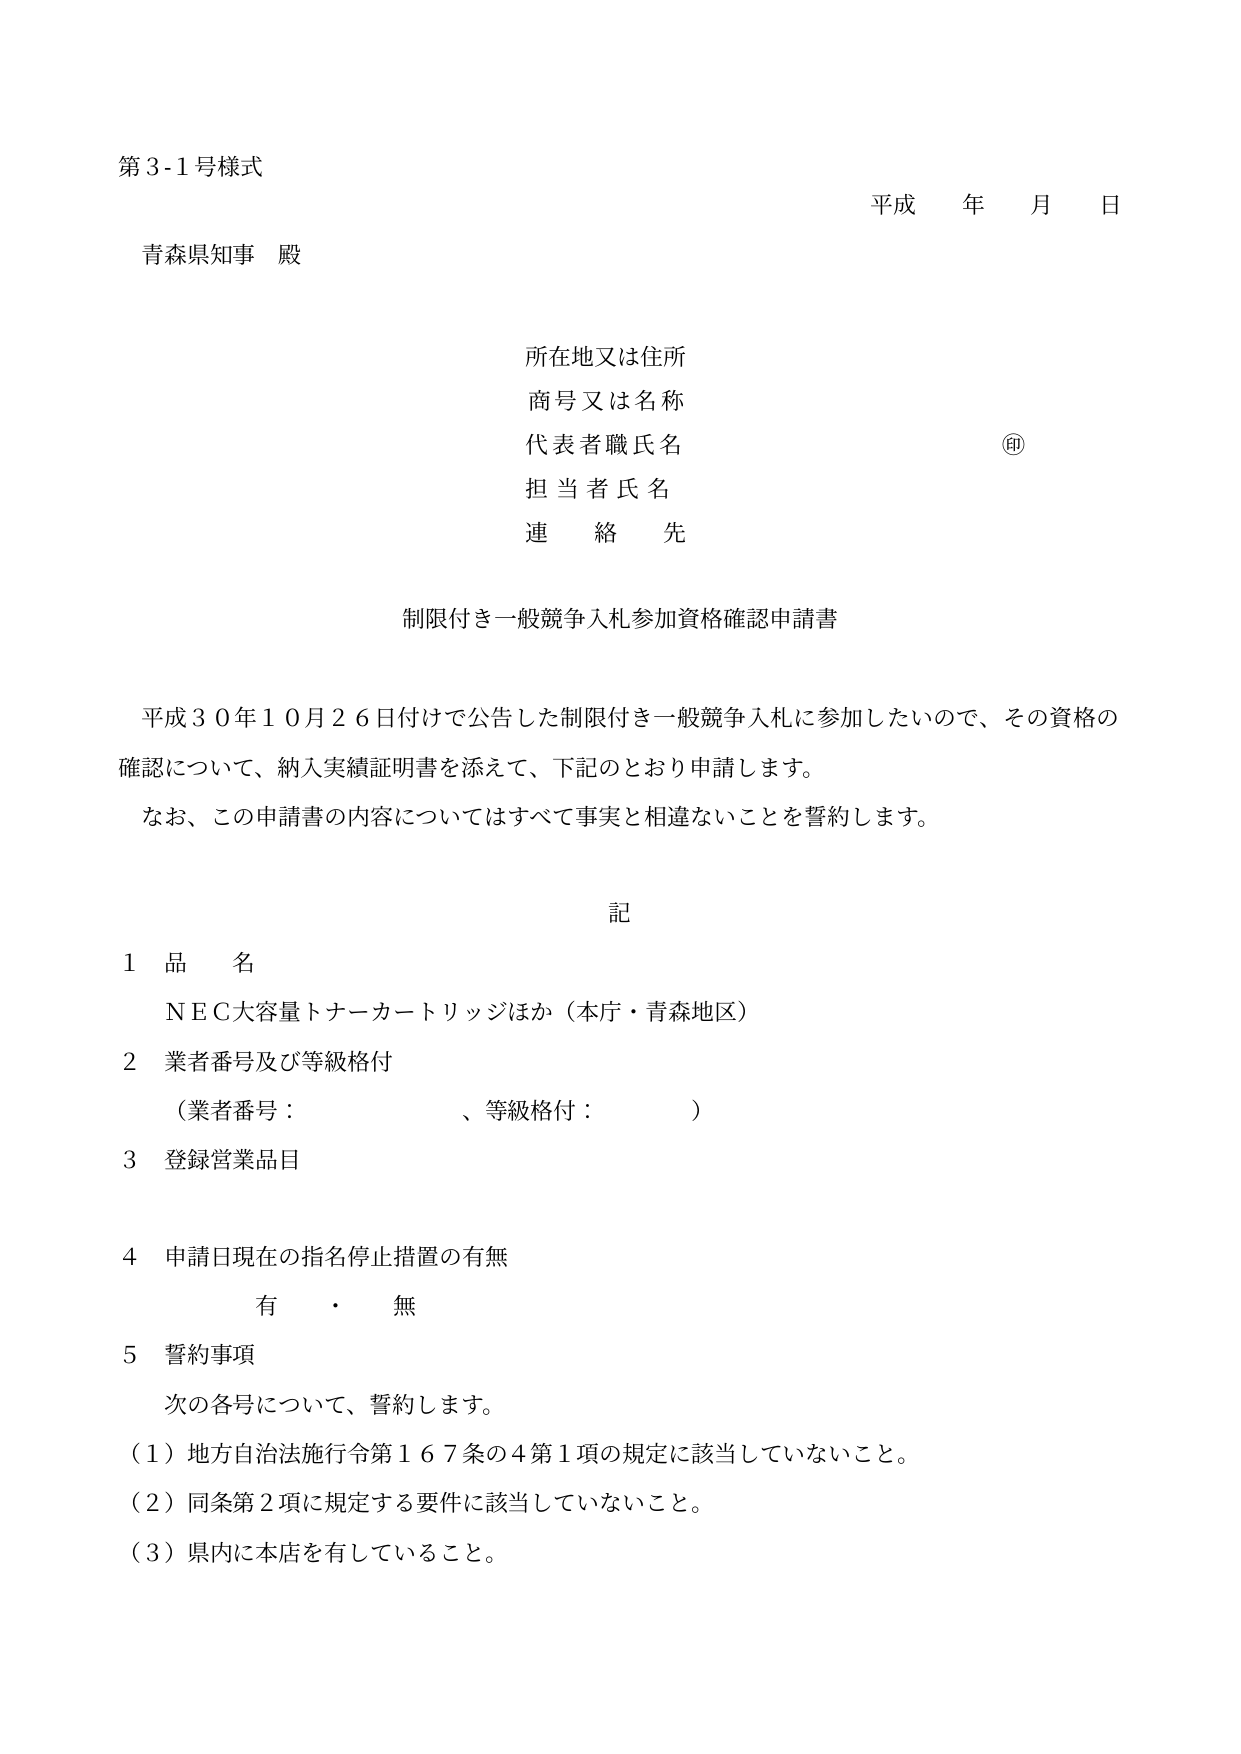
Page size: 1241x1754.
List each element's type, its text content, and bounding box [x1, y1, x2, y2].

text （１）地方自治法施行令第１６７条の４第１項の規定に該当していないこと。 [118, 1436, 1122, 1469]
text ＮＥＣ大容量トナーカートリッジほか（本庁・青森地区） [118, 994, 1122, 1027]
text 次の各号について、誓約します。 [118, 1387, 1122, 1420]
text 連 絡 先 [526, 509, 1122, 554]
text 制限付き一般競争入札参加資格確認申請書 [118, 601, 1122, 633]
text 平成３０年１０月２６日付けで公告した制限付き一般競争入札に参加したいので、その資格の確認について、納入実績証明書を添えて、下記のとおり申請します。 [118, 701, 1122, 783]
text 所在地又は住所 [526, 333, 1122, 377]
text １ 品 名 [118, 945, 1122, 978]
text 記 [118, 896, 1122, 928]
text 平成 年 月 日 [118, 187, 1122, 220]
text 有 ・ 無 [118, 1288, 1122, 1321]
text ４ 申請日現在の指名停止措置の有無 [118, 1239, 1122, 1272]
text ３ 登録営業品目 [118, 1142, 1122, 1175]
text 青森県知事 殿 [118, 237, 1122, 269]
text 代表者職氏名 ㊞ [526, 421, 1122, 465]
text 第３-１号様式 [118, 143, 1122, 187]
text （３）県内に本店を有していること。 [118, 1535, 1122, 1568]
text （２）同条第２項に規定する要件に該当していないこと。 [118, 1486, 1122, 1518]
text （業者番号： 、等級格付： ） [118, 1093, 1122, 1126]
text 商号又は名称 [528, 377, 1122, 421]
text ２ 業者番号及び等級格付 [118, 1044, 1122, 1077]
text 担当者氏名 [526, 465, 1122, 509]
text ５ 誓約事項 [118, 1337, 1122, 1370]
text なお、この申請書の内容についてはすべて事実と相違ないことを誓約します。 [118, 799, 1122, 832]
